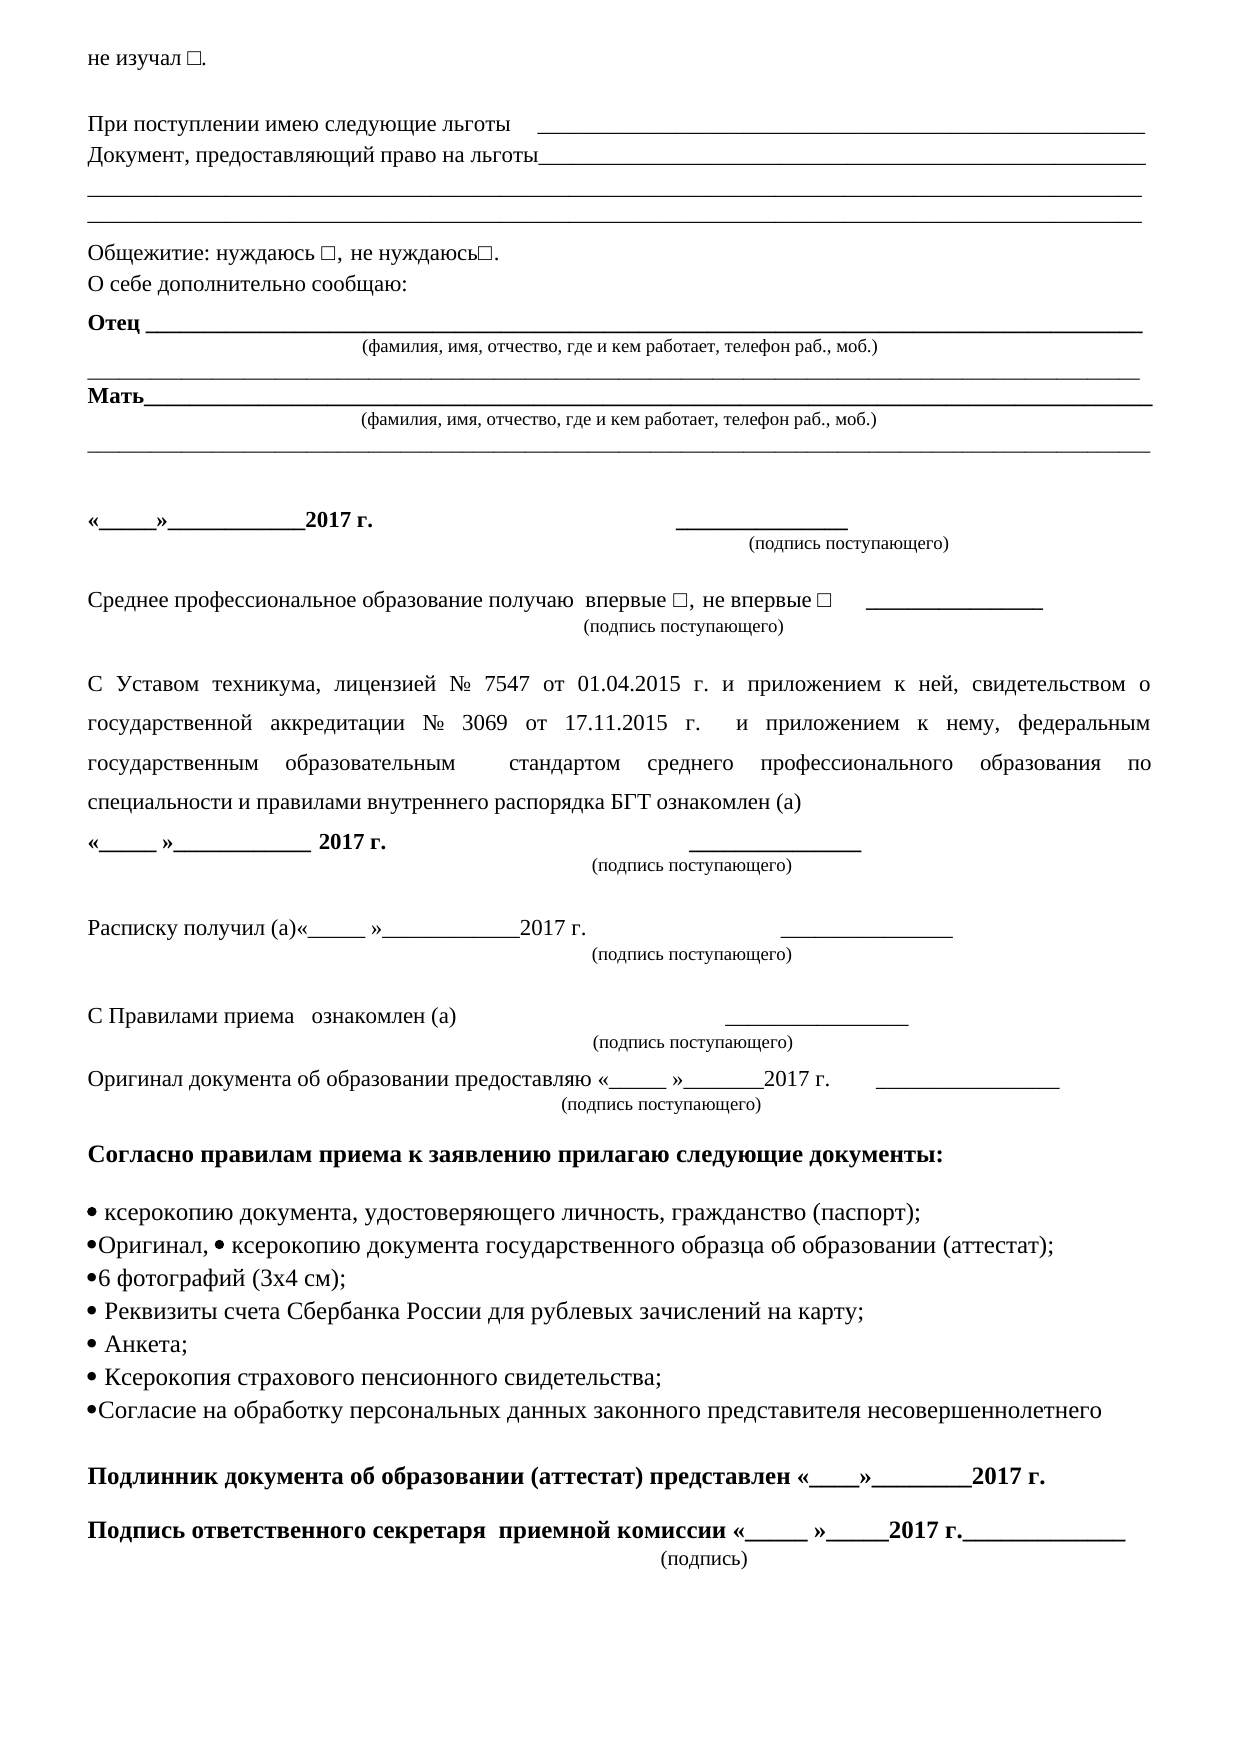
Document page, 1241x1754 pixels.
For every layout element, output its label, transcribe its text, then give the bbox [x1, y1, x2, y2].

text Согласно правилам приема к заявлению прилагаю следующие документы: [87, 1140, 1153, 1168]
list Подлинник документа об образовании (аттестат) представлен «____»________2017 г. [87, 1461, 1153, 1490]
text О себе дополнительно сообщаю: [87, 269, 603, 296]
text (подпись поступающего) [87, 1029, 1153, 1054]
text Оригинал документа об образовании предоставляю «_____ »_______2017 г. ________________ [87, 1065, 1153, 1091]
text (подпись поступающего) [87, 615, 1153, 636]
text (подпись поступающего) [87, 532, 1153, 554]
text Среднее профессиональное образование получаю впервые □, не впервые □ _________________ [87, 586, 1153, 613]
list Реквизиты счета Сбербанка России для рублевых зачислений на карту; [58, 1296, 1153, 1325]
text ______________________________________________________________________________________________________ [87, 430, 1153, 455]
text Документ, предоставляющий право на льготы_____________________________________________________ [87, 142, 1153, 168]
text С Правилами приема ознакомлен (а) ________________ [87, 1003, 1153, 1029]
text «_____ »____________ 2017 г. _______________ [87, 828, 1153, 854]
text (подпись поступающего) [87, 1093, 1153, 1115]
text Общежитие: нуждаюсь □, не нуждаюсь□. [87, 226, 603, 269]
text «_____»____________2017 г. _______________ [87, 506, 1153, 532]
text Отец _______________________________________________________________________________________ [87, 309, 1153, 335]
text (фамилия, имя, отчество, где и кем работает, телефон раб., моб.) [87, 335, 1153, 357]
text С Уставом техникума, лицензией № 7547 от 01.04.2015 г. и приложением к ней, свидетельством о государственной аккредитации № 3069 от 17.11.2015 г. и приложением к нему, федеральным государственным образовательным стандартом среднего профессионального образования по специальности и правилами внутреннего распорядка БГТ ознакомлен (а) [87, 670, 1153, 814]
text Мать________________________________________________________________________________________ [87, 382, 1153, 408]
text _____________________________________________________________________________________________________ [87, 357, 1153, 382]
list ксерокопию документа, удостоверяющего личность, гражданство (паспорт); [87, 1197, 1153, 1226]
text Подпись ответственного секретаря приемной комиссии «_____ »_____2017 г._____________ [87, 1515, 1153, 1544]
text (подпись поступающего) [87, 943, 1153, 964]
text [87, 44, 1153, 71]
text (подпись) [87, 1546, 1153, 1570]
list Оригинал, ксерокопию документа государственного образца об образовании (аттестат); [87, 1230, 1153, 1259]
text Расписку получил (а)«_____ »____________2017 г. _______________ [87, 914, 1153, 941]
text (фамилия, имя, отчество, где и кем работает, телефон раб., моб.) [87, 408, 1151, 430]
list Анкета; [58, 1329, 1153, 1358]
text (подпись поступающего) [87, 854, 1153, 876]
list Ксерокопия страхового пенсионного свидетельства; [58, 1362, 1153, 1391]
list 6 фотографий (3х4 см); [87, 1263, 1153, 1292]
text ________________________________________________________________________________________________________________________________________________________________________________________ [87, 173, 1153, 226]
list Согласие на обработку персональных данных законного представителя несовершеннолетнего [58, 1395, 1153, 1424]
text При поступлении имею следующие льготы _____________________________________________________ [87, 110, 1153, 137]
